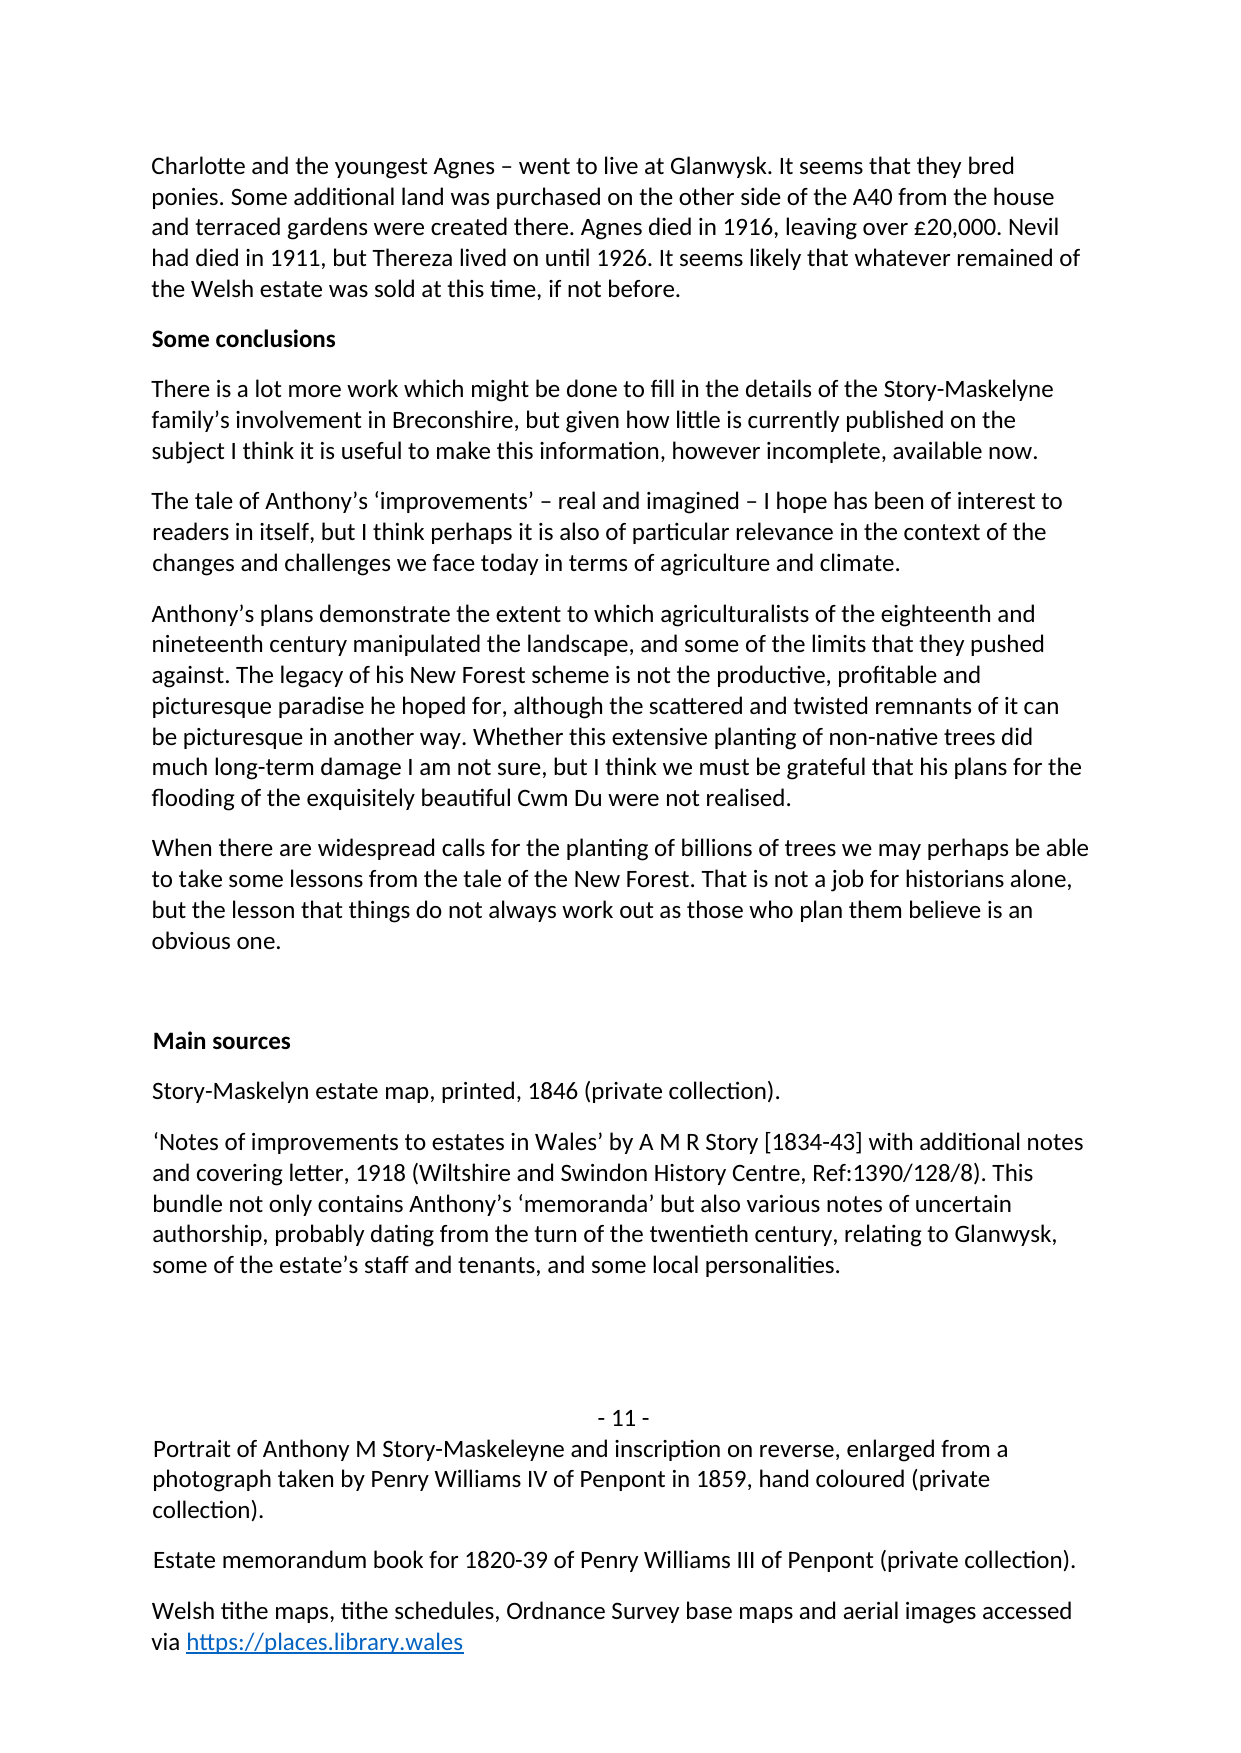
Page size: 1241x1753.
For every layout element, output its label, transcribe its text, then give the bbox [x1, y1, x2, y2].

text Anthony’s plans demonstrate the extent to which agriculturalists of the eighteenth and nineteenth century manipulated the landscape, and some of the limits that they pushed against. The legacy of his New Forest scheme is not the productive, profitable and picturesque paradise he hoped for, although the scattered and twisted remnants of it can be picturesque in another way. Whether this extensive planting of non-native trees did much long-term damage I am not sure, but I think we must be grateful that his plans for the flooding of the exquisitely beautiful Cwm Du were not realised. [151, 598, 1089, 813]
text Main sources [153, 1025, 1097, 1056]
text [151, 150, 1087, 303]
text Portrait of Anthony M Story-Maskeleyne and inscription on reverse, enlarged from a photograph taken by Penry Williams IV of Penpont in 1859, hand coloured (private collection). [152, 1433, 1014, 1525]
text Some conclusions [152, 323, 1097, 353]
text Estate memorandum book for 1820-39 of Penry Williams III of Penpont (private collection). [153, 1544, 1097, 1575]
text - 11 - [150, 1402, 1097, 1433]
text When there are widespread calls for the planting of billions of trees we may perhaps be able to take some lessons from the tale of the New Forest. That is not a job for historians alone, but the lesson that things do not always work out as those who plan them believe is an obvious one. [151, 832, 1096, 956]
text There is a lot more work which might be done to fill in the details of the Story-Maskelyne family’s involvement in Breconshire, but given how little is currently published on the subject I think it is useful to make this information, however incomplete, available now. [151, 373, 1061, 466]
text Welsh tithe maps, tithe schedules, Ordnance Survey base maps and aerial images accessed via https://places.library.wales [151, 1595, 1079, 1656]
text Story-Maskelyn estate map, printed, 1846 (private collection). [152, 1075, 1097, 1106]
text The tale of Anthony’s ‘improvements’ – real and imagined – I hope has been of interest to readers in itself, but I think perhaps it is also of particular relevance in the context of the changes and challenges we face today in terms of agriculture and climate. [151, 485, 1070, 578]
text ‘Notes of improvements to estates in Wales’ by A M R Story [1834-43] with additional notes and covering letter, 1918 (Wiltshire and Swindon History Centre, Ref:1390/128/8). This bundle not only contains Anthony’s ‘memoranda’ but also various notes of uncertain authorship, probably dating from the turn of the twentieth century, relating to Glanwysk, some of the estate’s staff and tenants, and some local personalities. [152, 1126, 1089, 1280]
